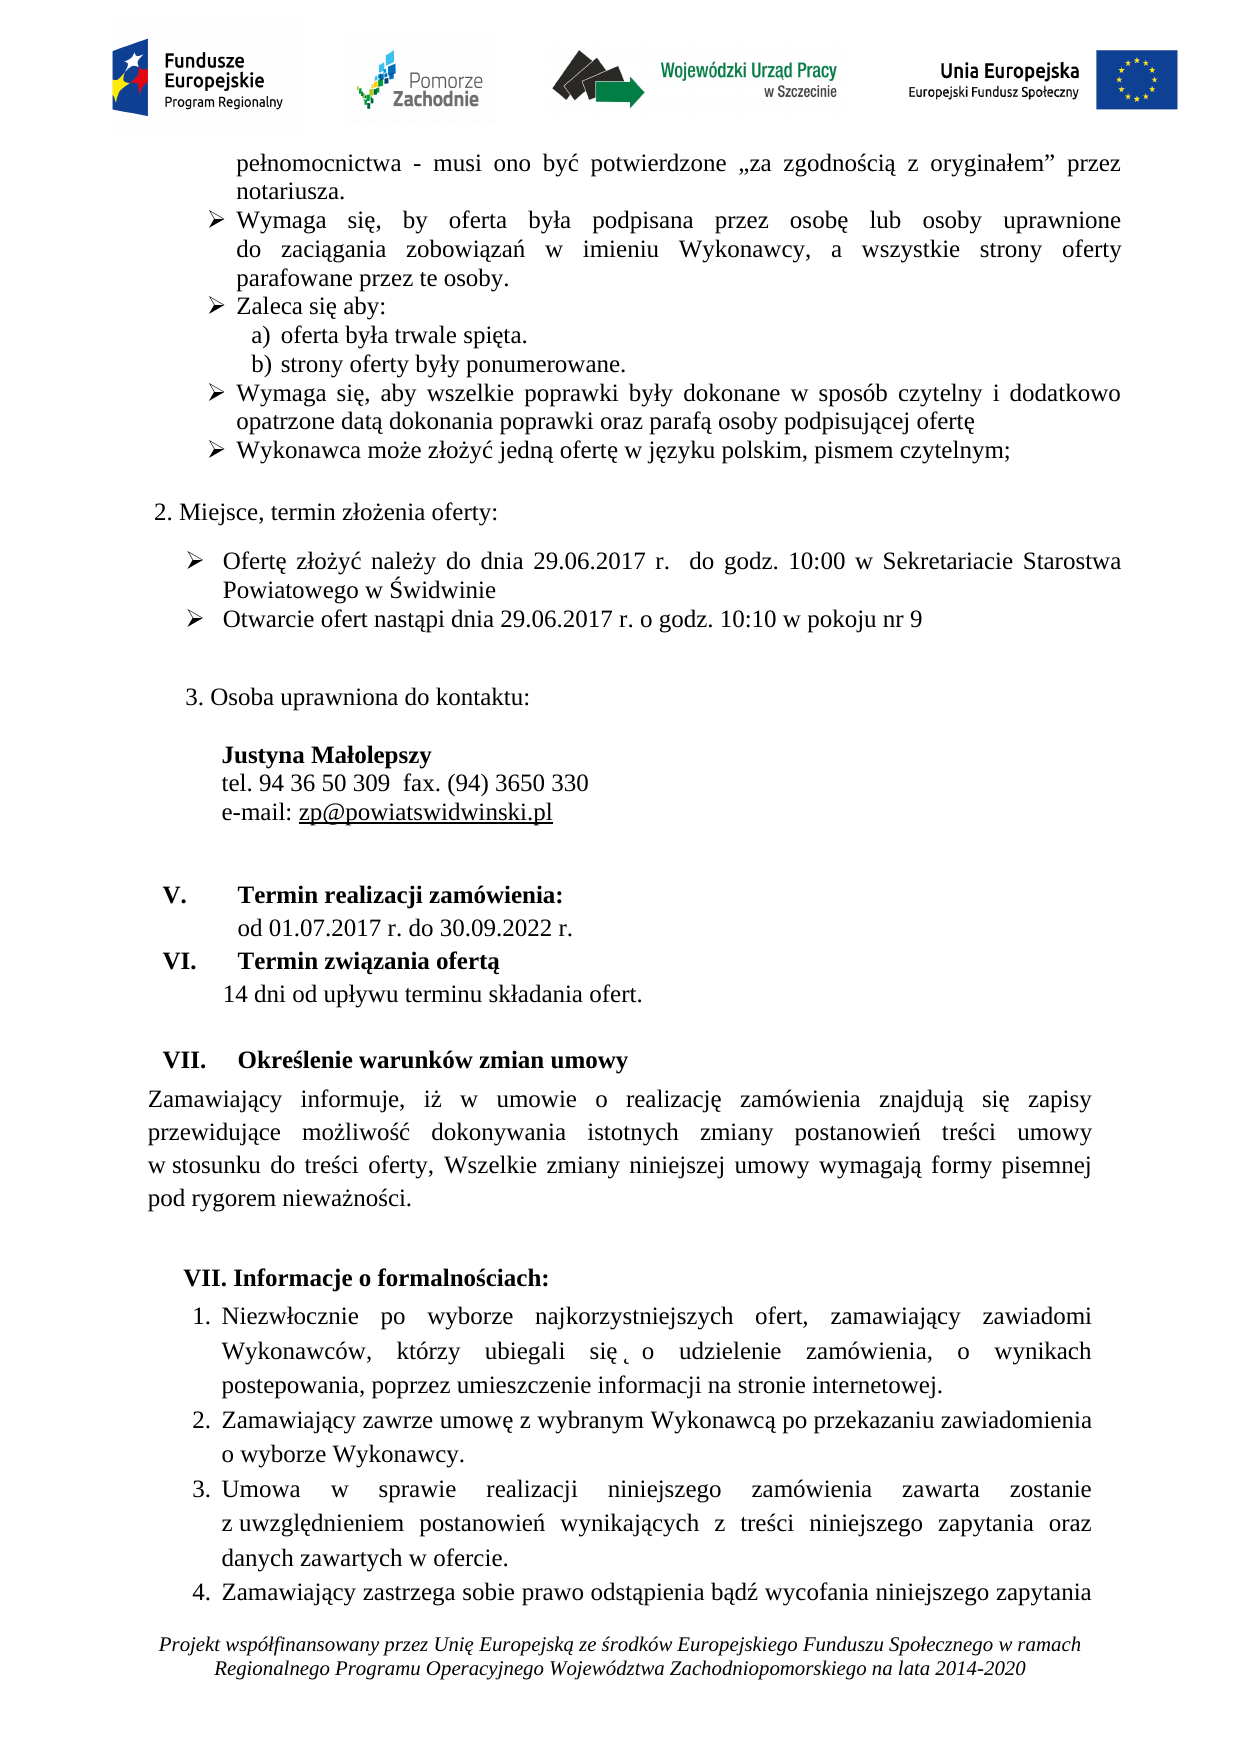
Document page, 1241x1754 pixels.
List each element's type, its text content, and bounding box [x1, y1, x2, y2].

picture [343, 35, 496, 124]
text 2. Miejsce, termin złożenia oferty: [148, 497, 1122, 526]
text Zamawiający informuje, iż w umowie o realizację zamówienia znajdują się zapisy przewidujące możliwość dokonywania istotnych zmiany postanowień treści umowy w stosunku do treści oferty, Wszelkie zmiany niniejszej umowy wymagają formy pisemnej pod rygorem nieważności. [148, 1084, 1093, 1211]
list Termin realizacji zamówienia: [162, 880, 1093, 909]
text 3. Osoba uprawniona do kontaktu: [185, 682, 1093, 711]
list Zamawiający zawrze umowę z wybranym Wykonawcą po przekazaniu zawiadomienia o wyborze Wykonawcy. [192, 1405, 1093, 1468]
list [207, 148, 1122, 205]
list Określenie warunków zmian umowy [162, 1045, 1093, 1074]
list od 01.07.2017 r. do 30.09.2022 r. [237, 913, 1093, 942]
text tel. 94 36 50 309 fax. (94) 3650 330 [221, 768, 1122, 797]
list Umowa w sprawie realizacji niniejszego zamówienia zawarta zostanie z uwzględnieniem postanowień wynikających z treści niniejszego zapytania oraz danych zawartych w ofercie. [192, 1474, 1093, 1571]
list Otwarcie ofert nastąpi dnia 29.06.2017 r. o godz. 10:10 w pokoju nr 9 [185, 604, 1122, 633]
list strony oferty były ponumerowane. [251, 349, 1122, 378]
text VII. Informacje o formalnościach: [148, 1263, 1093, 1291]
list Wymaga się, aby wszelkie poprawki były dokonane w sposób czytelny i dodatkowo opatrzone datą dokonania poprawki oraz parafą osoby podpisującej ofertę [207, 378, 1122, 435]
picture [111, 19, 300, 135]
list Termin związania ofertą [162, 946, 1093, 975]
list Wymaga się, by oferta była podpisana przez osobę lub osoby uprawnione do zaciągania zobowiązań w imieniu Wykonawcy, a wszystkie strony oferty parafowane przez te osoby. [207, 205, 1122, 291]
list Niezwłocznie po wyborze najkorzystniejszych ofert, zamawiający zawiadomi Wykonawców, którzy ubiegali się̨ o udzielenie zamówienia, o wynikach postepowania, poprzez umieszczenie informacji na stronie internetowej. [192, 1301, 1093, 1399]
list Ofertę złożyć należy do dnia 29.06.2017 r. do godz. 10:00 w Sekretariacie Starostwa Powiatowego w Świdwinie [185, 546, 1122, 604]
picture [890, 29, 1179, 129]
list Wykonawca może złożyć jedną ofertę w języku polskim, pismem czytelnym; [207, 435, 1093, 464]
list oferta była trwale spięta. [251, 320, 1122, 349]
text e-mail: zp@powiatswidwinski.pl [221, 797, 1122, 826]
picture [541, 38, 847, 120]
text Justyna Małolepszy [221, 740, 1122, 768]
list 14 dni od upływu terminu składania ofert. [223, 979, 1093, 1008]
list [192, 1577, 1093, 1606]
list Zaleca się aby: [207, 291, 1122, 320]
